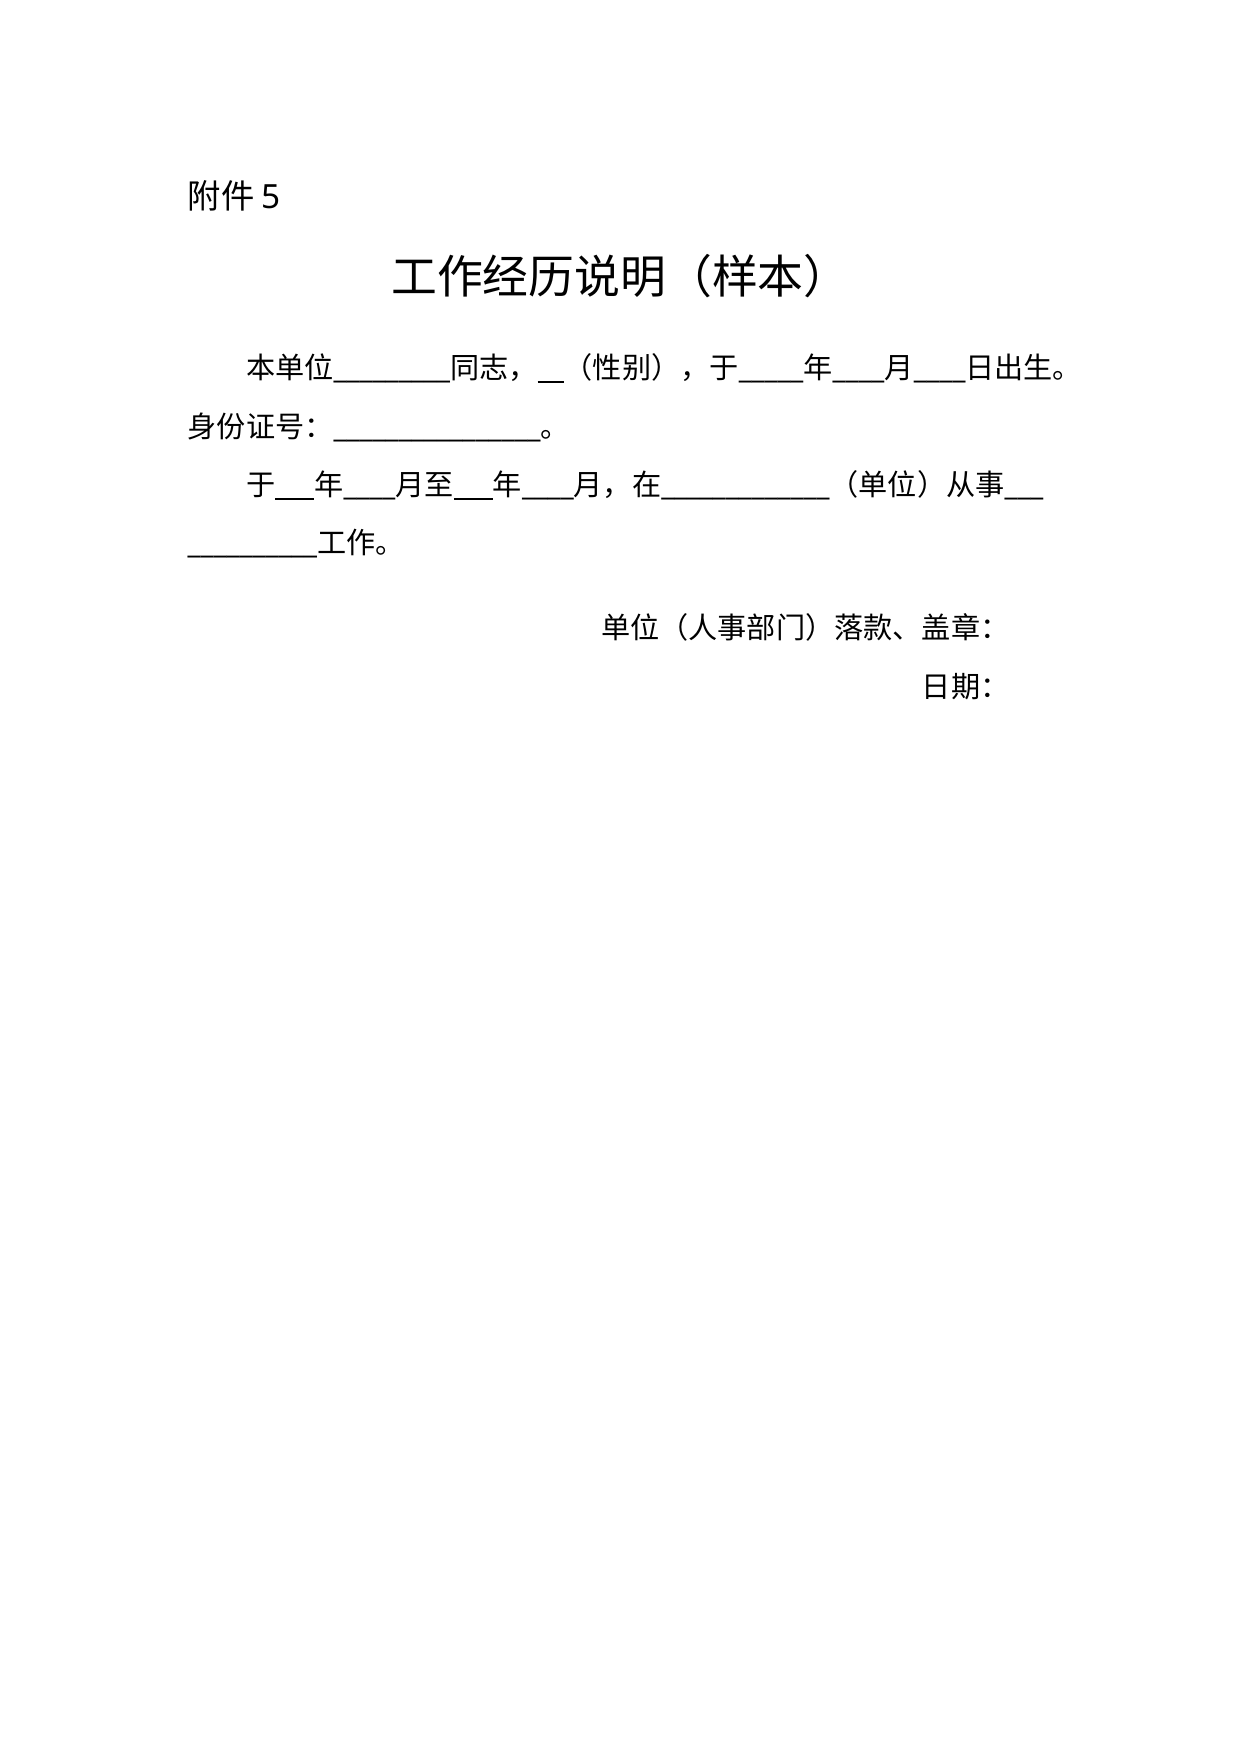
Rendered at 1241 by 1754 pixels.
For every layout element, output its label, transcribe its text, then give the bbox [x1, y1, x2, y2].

text 于 年____月至 年____月，在_____________（单位）从事_____________工作。 [187, 449, 1053, 565]
text 日期： [187, 650, 1009, 709]
text 工作经历说明（样本） [187, 247, 1053, 305]
text 附件5 [187, 162, 1053, 220]
text 本单位_________同志， （性别），于_____年____月____日出生。身份证号：________________。 [187, 332, 1053, 449]
text 单位（人事部门）落款、盖章： [187, 592, 1009, 650]
